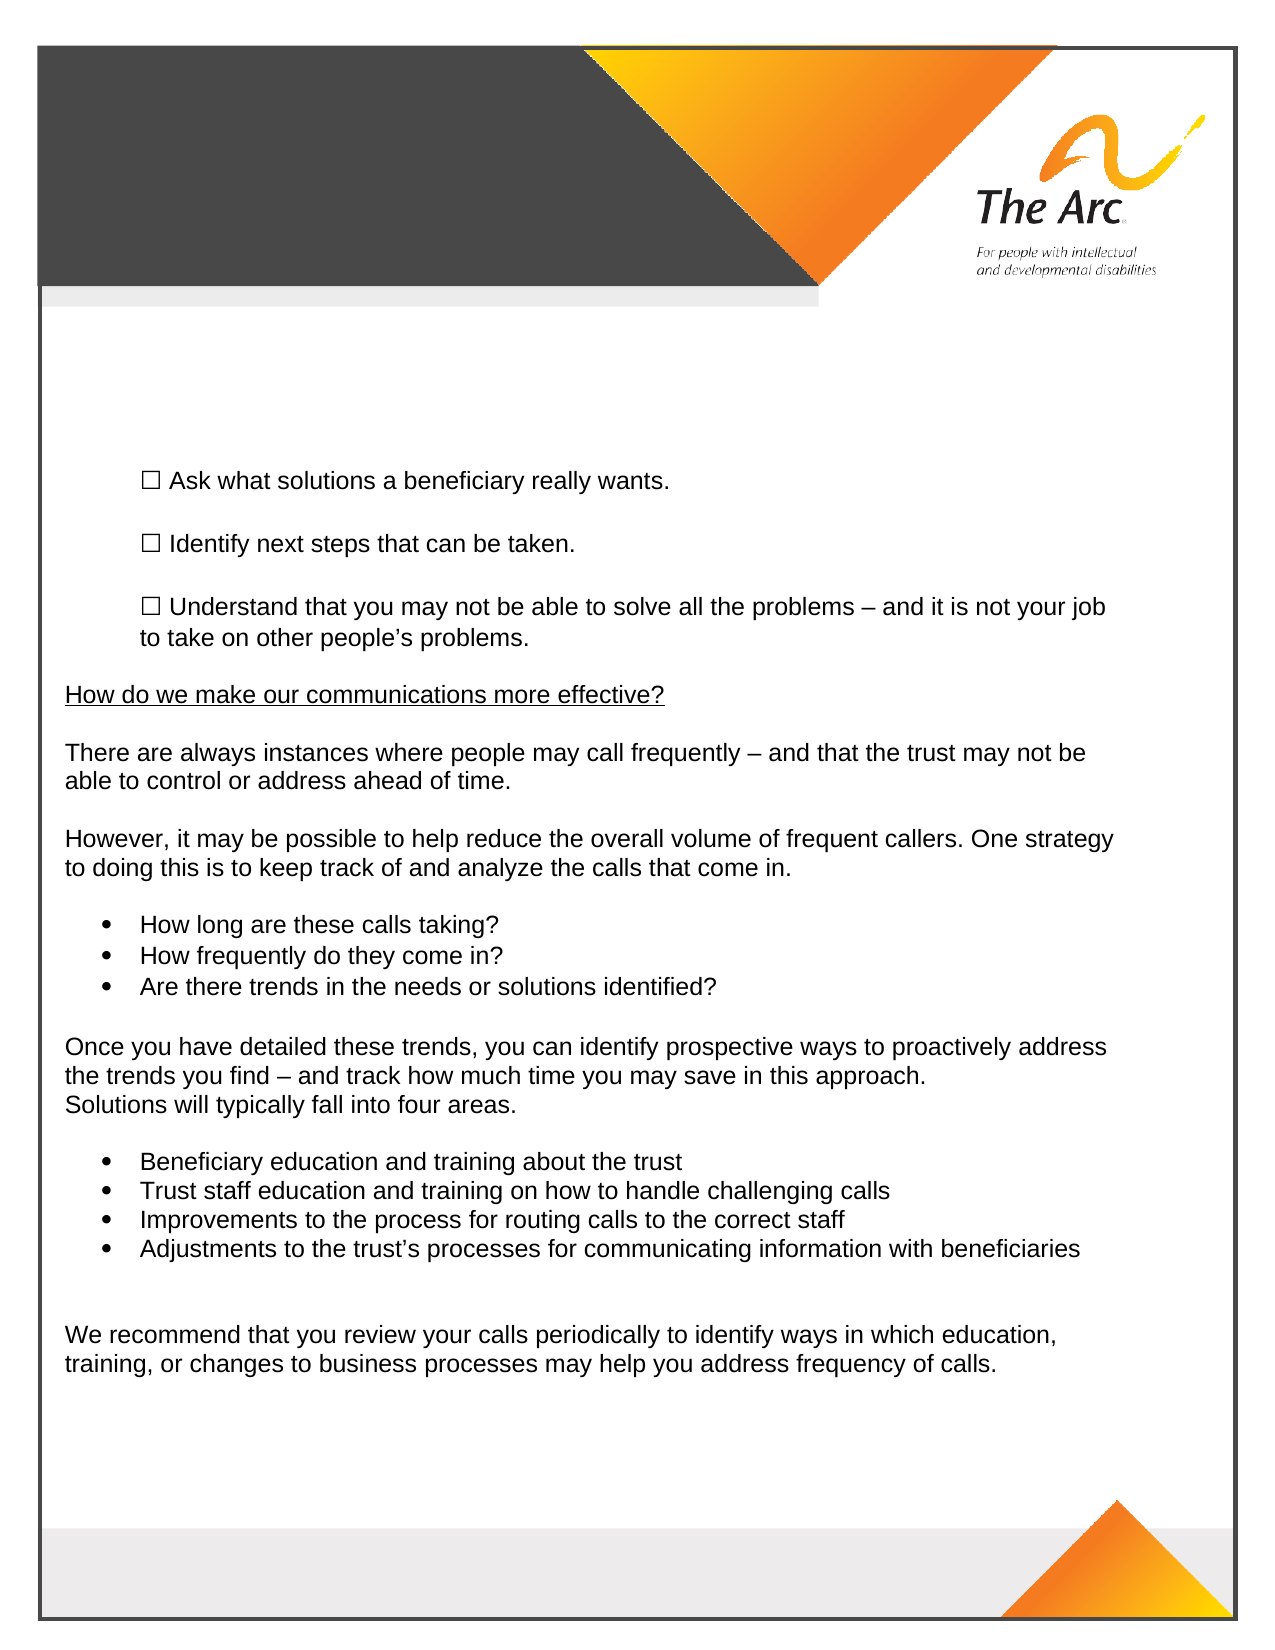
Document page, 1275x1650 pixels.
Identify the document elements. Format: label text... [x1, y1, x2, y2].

list Beneficiary education and training about the trust [102, 1147, 1125, 1176]
text We recommend that you review your calls periodically to identify ways in which education, training, or changes to business processes may help you address frequency of calls. [64, 1320, 1125, 1378]
text However, it may be possible to help reduce the overall volume of frequent callers. One strategy to doing this is to keep track of and analyze the calls that come in. [64, 824, 1125, 881]
picture [578, 50, 1205, 285]
list Trust staff education and training on how to handle challenging calls [102, 1176, 1125, 1205]
list How long are these calls taking? [102, 910, 1125, 939]
picture [996, 1500, 1233, 1617]
list Adjustments to the trust’s processes for communicating information with beneficiaries [102, 1234, 1125, 1263]
text How do we make our communications more effective? [64, 680, 1125, 709]
text Once you have detailed these trends, you can identify prospective ways to proactively address the trends you find – and track how much time you may save in this approach. [64, 1032, 1125, 1090]
text Understand that you may not be able to solve all the problems – and it is not your job to take on other people’s problems. [139, 588, 1125, 651]
list Improvements to the process for routing calls to the correct staff [102, 1205, 1125, 1234]
list Are there trends in the needs or solutions identified? [102, 972, 1125, 1001]
text There are always instances where people may call frequently – and that the trust may not be able to control or address ahead of time. [64, 737, 1125, 795]
text Ask what solutions a beneficiary really wants. [64, 463, 1125, 497]
text Identify next steps that can be taken. [64, 526, 1125, 560]
text Solutions will typically fall into four areas. [64, 1090, 1125, 1118]
list How frequently do they come in? [102, 941, 1125, 970]
